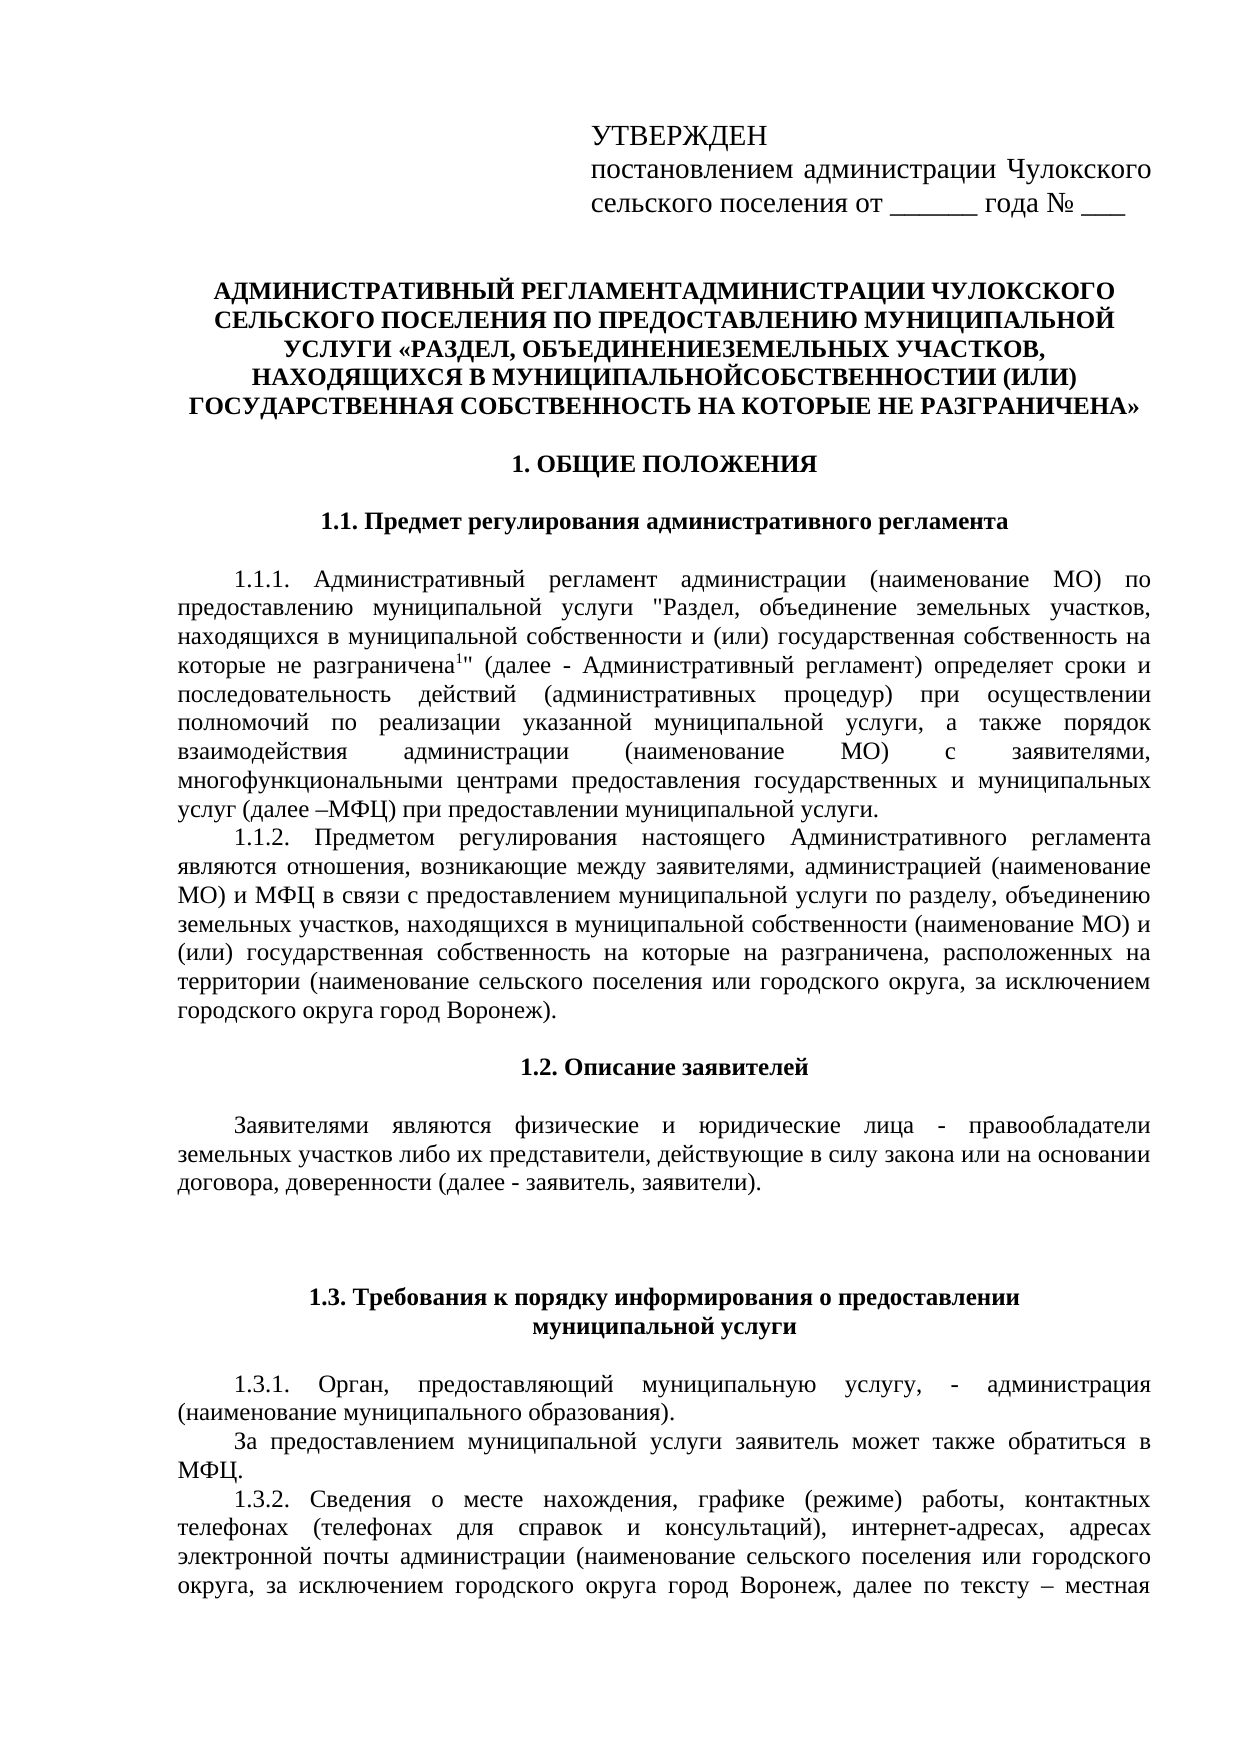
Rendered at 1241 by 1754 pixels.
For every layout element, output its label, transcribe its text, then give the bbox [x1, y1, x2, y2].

text Заявителями являются физические и юридические лица - правообладатели земельных участков либо их представители, действующие в силу закона или на основании договора, доверенности (далее - заявитель, заявители). [177, 1110, 1152, 1196]
text 1.3. Требования к порядку информирования о предоставлении [177, 1282, 1152, 1311]
text 1.1.1. Административный регламент администрации (наименование МО) по предоставлению муниципальной услуги "Раздел, объединение земельных участков, находящихся в муниципальной собственности и (или) государственная собственность на которые не разграничена1" (далее - Административный регламент) определяет сроки и последовательность действий (административных процедур) при осуществлении полномочий по реализации указанной муниципальной услуги, а также порядок взаимодействия администрации (наименование МО) с заявителями, многофункциональными центрами предоставления государственных и муниципальных услуг (далее –МФЦ) при предоставлении муниципальной услуги. [177, 564, 1152, 822]
text За предоставлением муниципальной услуги заявитель может также обратиться в МФЦ. [177, 1426, 1152, 1484]
text 1.3.1. Орган, предоставляющий муниципальную услугу, - администрация (наименование муниципального образования). [177, 1369, 1152, 1426]
text АДМИНИСТРАТИВНЫЙ РЕГЛАМЕНТАДМИНИСТРАЦИИ ЧУЛОКСКОГО СЕЛЬСКОГО ПОСЕЛЕНИЯ ПО ПРЕДОСТАВЛЕНИЮ МУНИЦИПАЛЬНОЙ УСЛУГИ «РАЗДЕЛ, ОБЪЕДИНЕНИЕЗЕМЕЛЬНЫХ УЧАСТКОВ, НАХОДЯЩИХСЯ В МУНИЦИПАЛЬНОЙСОБСТВЕННОСТИИ (ИЛИ) ГОСУДАРСТВЕННАЯ СОБСТВЕННОСТЬ НА КОТОРЫЕ НЕ РАЗГРАНИЧЕНА» [177, 276, 1152, 420]
text 1. ОБЩИЕ ПОЛОЖЕНИЯ [177, 449, 1152, 477]
text 1.1.2. Предметом регулирования настоящего Административного регламента являются отношения, возникающие между заявителями, администрацией (наименование МО) и МФЦ в связи с предоставлением муниципальной услуги по разделу, объединению земельных участков, находящихся в муниципальной собственности (наименование МО) и (или) государственная собственность на которые на разграничена, расположенных на территории (наименование сельского поселения или городского округа, за исключением городского округа город Воронеж). [177, 822, 1152, 1024]
text 1.2. Описание заявителей [177, 1052, 1152, 1081]
text постановлением администрации Чулокского сельского поселения от ______ года № ___ [591, 152, 1152, 219]
text муниципальной услуги [177, 1311, 1152, 1340]
text 1.1. Предмет регулирования административного регламента [177, 506, 1152, 535]
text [177, 1484, 1152, 1599]
text УТВЕРЖДЕН [591, 118, 1152, 152]
